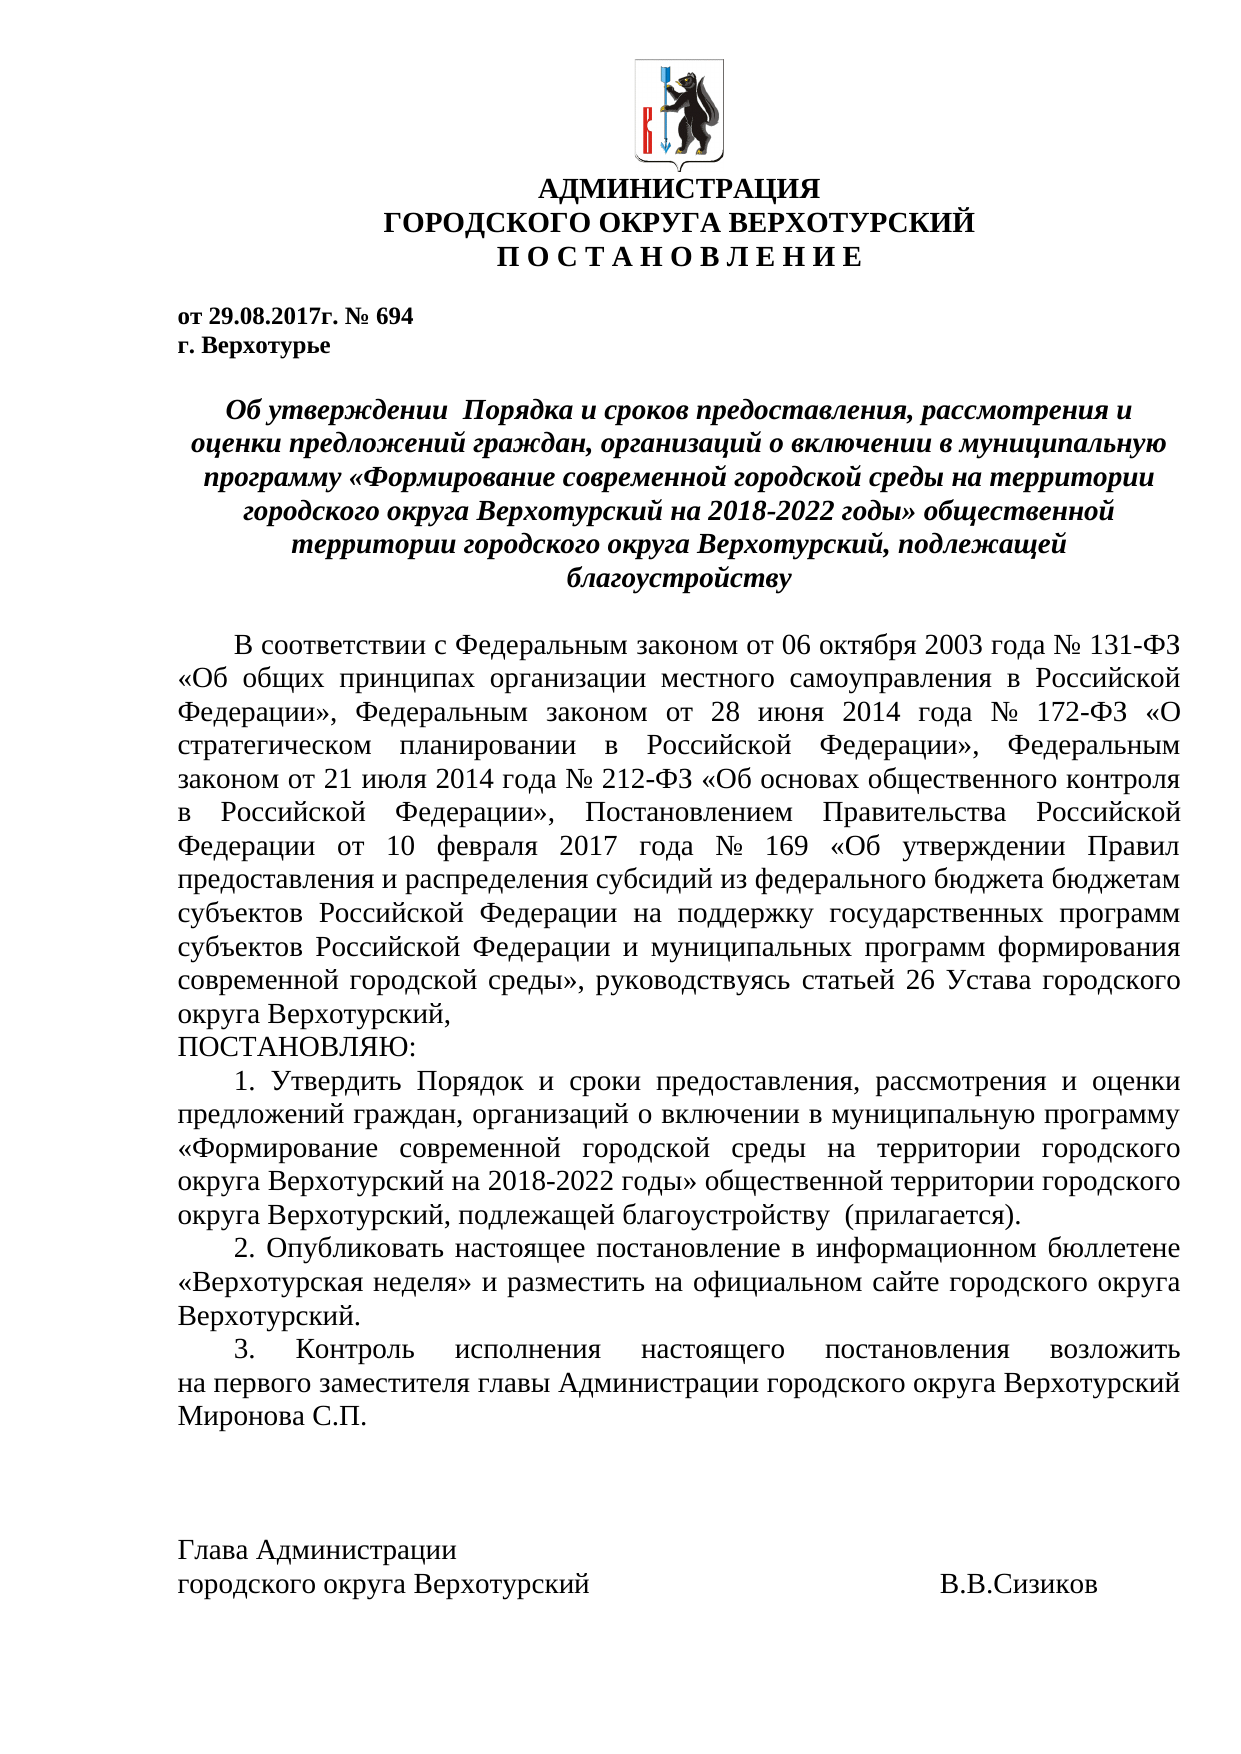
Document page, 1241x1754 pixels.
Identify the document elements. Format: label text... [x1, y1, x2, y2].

picture [634, 59, 724, 172]
text городского округа Верхотурский В.В.Сизиков [177, 1566, 1181, 1599]
text от 29.08.2017г. № 694 [177, 301, 1181, 330]
text Об утверждении Порядка и сроков предоставления, рассмотрения и оценки предложений граждан, организаций о включении в муниципальную программу «Формирование современной городской среды на территории городского округа Верхотурский на 2018-2022 годы» общественной территории городского округа Верхотурский, подлежащей благоустройству [177, 392, 1181, 593]
text ГОРОДСКОГО ОКРУГА ВЕРХОТУРСКИЙ [177, 205, 1181, 239]
text П О С Т А Н О В Л Е Н И Е [177, 239, 1181, 272]
text Глава Администрации [177, 1532, 1181, 1566]
subtitle АДМИНИСТРАЦИЯ [177, 172, 1181, 205]
text В соответствии с Федеральным законом от 06 октября 2003 года № 131-ФЗ «Об общих принципах организации местного самоуправления в Российской Федерации», Федеральным законом от 28 июня 2014 года № 172-ФЗ «О стратегическом планировании в Российской Федерации», Федеральным законом от 21 июля 2014 года № 212-ФЗ «Об основах общественного контроля в Российской Федерации», Постановлением Правительства Российской Федерации от 10 февраля 2017 года № 169 «Об утверждении Правил предоставления и распределения субсидий из федерального бюджета бюджетам субъектов Российской Федерации на поддержку государственных программ субъектов Российской Федерации и муниципальных программ формирования современной городской среды», руководствуясь статьей 26 Устава городского округа Верхотурский, [177, 627, 1181, 1029]
text 1. Утвердить Порядок и сроки предоставления, рассмотрения и оценки предложений граждан, организаций о включении в муниципальную программу «Формирование современной городской среды на территории городского округа Верхотурский на 2018-2022 годы» общественной территории городского округа Верхотурский, подлежащей благоустройству (прилагается). [177, 1063, 1181, 1231]
text 2. Опубликовать настоящее постановление в информационном бюллетене «Верхотурская неделя» и разместить на официальном сайте городского округа Верхотурский. [177, 1231, 1181, 1331]
text 3. Контроль исполнения настоящего постановления возложить на первого заместителя главы Администрации городского округа Верхотурский Миронова С.П. [177, 1331, 1181, 1432]
text ПОСТАНОВЛЯЮ: [177, 1029, 1181, 1063]
text г. Верхотурье [177, 330, 1181, 358]
